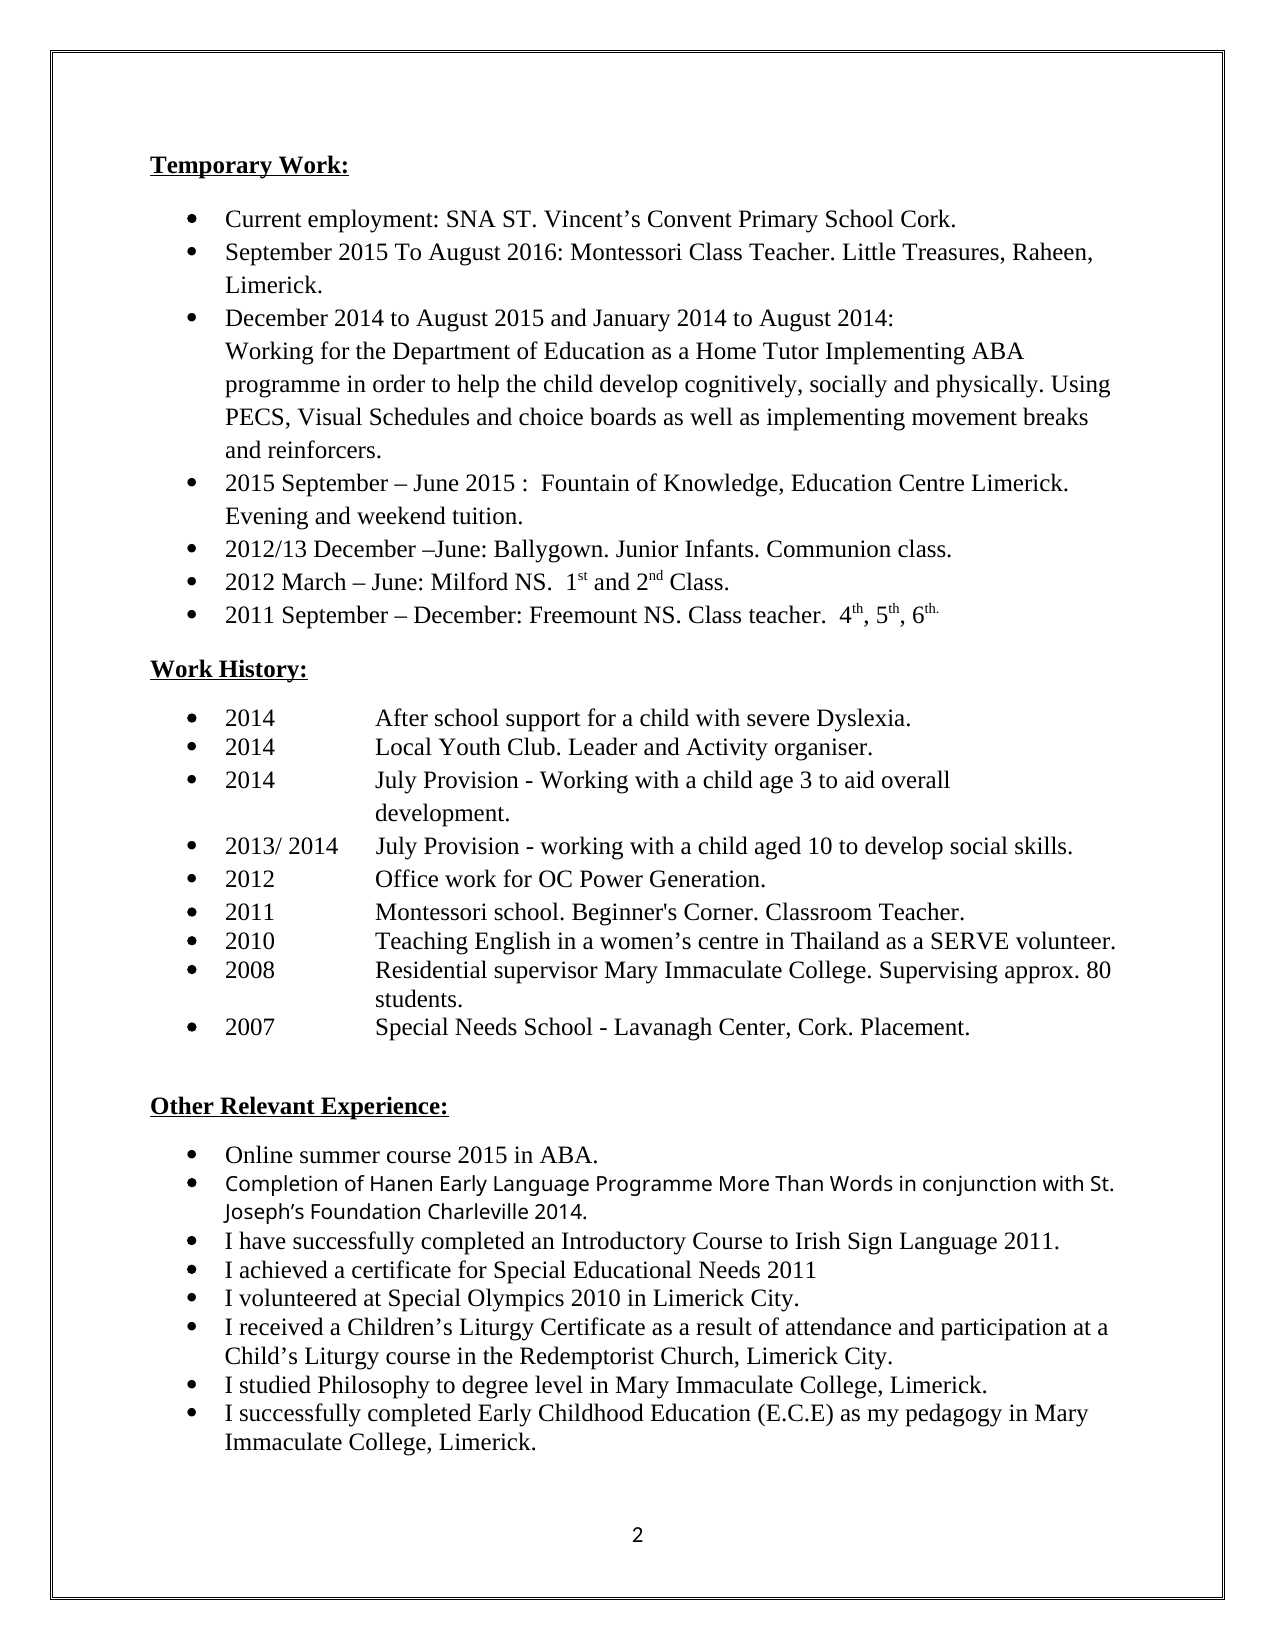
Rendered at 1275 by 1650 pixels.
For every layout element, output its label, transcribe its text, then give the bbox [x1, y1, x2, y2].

list September 2015 To August 2016: Montessori Class Teacher. Little Treasures, Raheen, Limerick. [187, 237, 1125, 299]
list 2011 September – December: Freemount NS. Class teacher. 4th, 5th, 6th. [187, 600, 1125, 629]
text Temporary Work: [150, 150, 1125, 179]
list 2012 Office work for OC Power Generation. [187, 864, 1125, 893]
list 2014 Local Youth Club. Leader and Activity organiser. [187, 732, 1125, 761]
list 2011 Montessori school. Beginner's Corner. Classroom Teacher. [187, 897, 1125, 926]
list 2015 September – June 2015 : Fountain of Knowledge, Education Centre Limerick. Evening and weekend tuition. [187, 468, 1125, 530]
list 2012/13 December –June: Ballygown. Junior Infants. Communion class. [187, 534, 1125, 563]
list I successfully completed Early Childhood Education (E.C.E) as my pedagogy in Mary Immaculate College, Limerick. [187, 1398, 1125, 1456]
list 2010 Teaching English in a women’s centre in Thailand as a SERVE volunteer. [187, 926, 1125, 955]
text Work History: [150, 654, 1125, 683]
list I have successfully completed an Introductory Course to Irish Sign Language 2011. [187, 1226, 1125, 1255]
list 2012 March – June: Milford NS. 1st and 2nd Class. [187, 567, 1125, 596]
list Completion of Hanen Early Language Programme More Than Words in conjunction with St. Joseph’s Foundation Charleville 2014. [187, 1169, 1125, 1226]
list 2007 Special Needs School - Lavanagh Center, Cork. Placement. [187, 1012, 1125, 1041]
list 2008 Residential supervisor Mary Immaculate College. Supervising approx. 80 [187, 955, 1125, 984]
list Current employment: SNA ST. Vincent’s Convent Primary School Cork. [187, 204, 1125, 233]
list December 2014 to August 2015 and January 2014 to August 2014: [187, 303, 1125, 332]
list I achieved a certificate for Special Educational Needs 2011 [187, 1255, 1125, 1283]
list 2014 After school support for a child with severe Dyslexia. [187, 703, 1125, 732]
list Online summer course 2015 in ABA. [187, 1140, 1125, 1169]
list Working for the Department of Education as a Home Tutor Implementing ABA programme in order to help the child develop cognitively, socially and physically. Using PECS, Visual Schedules and choice boards as well as implementing movement breaks and reinforcers. [225, 336, 1125, 464]
list development. [300, 798, 1125, 827]
list students. [225, 984, 1125, 1012]
list I volunteered at Special Olympics 2010 in Limerick City. [187, 1283, 1125, 1312]
list 2013/ 2014 July Provision - working with a child aged 10 to develop social skills. [187, 831, 1125, 860]
list I received a Children’s Liturgy Certificate as a result of attendance and participation at a Child’s Liturgy course in the Redemptorist Church, Limerick City. [187, 1312, 1125, 1370]
text Other Relevant Experience: [150, 1091, 1125, 1119]
list 2014 July Provision - Working with a child age 3 to aid overall [187, 765, 1125, 794]
list I studied Philosophy to degree level in Mary Immaculate College, Limerick. [187, 1370, 1125, 1398]
